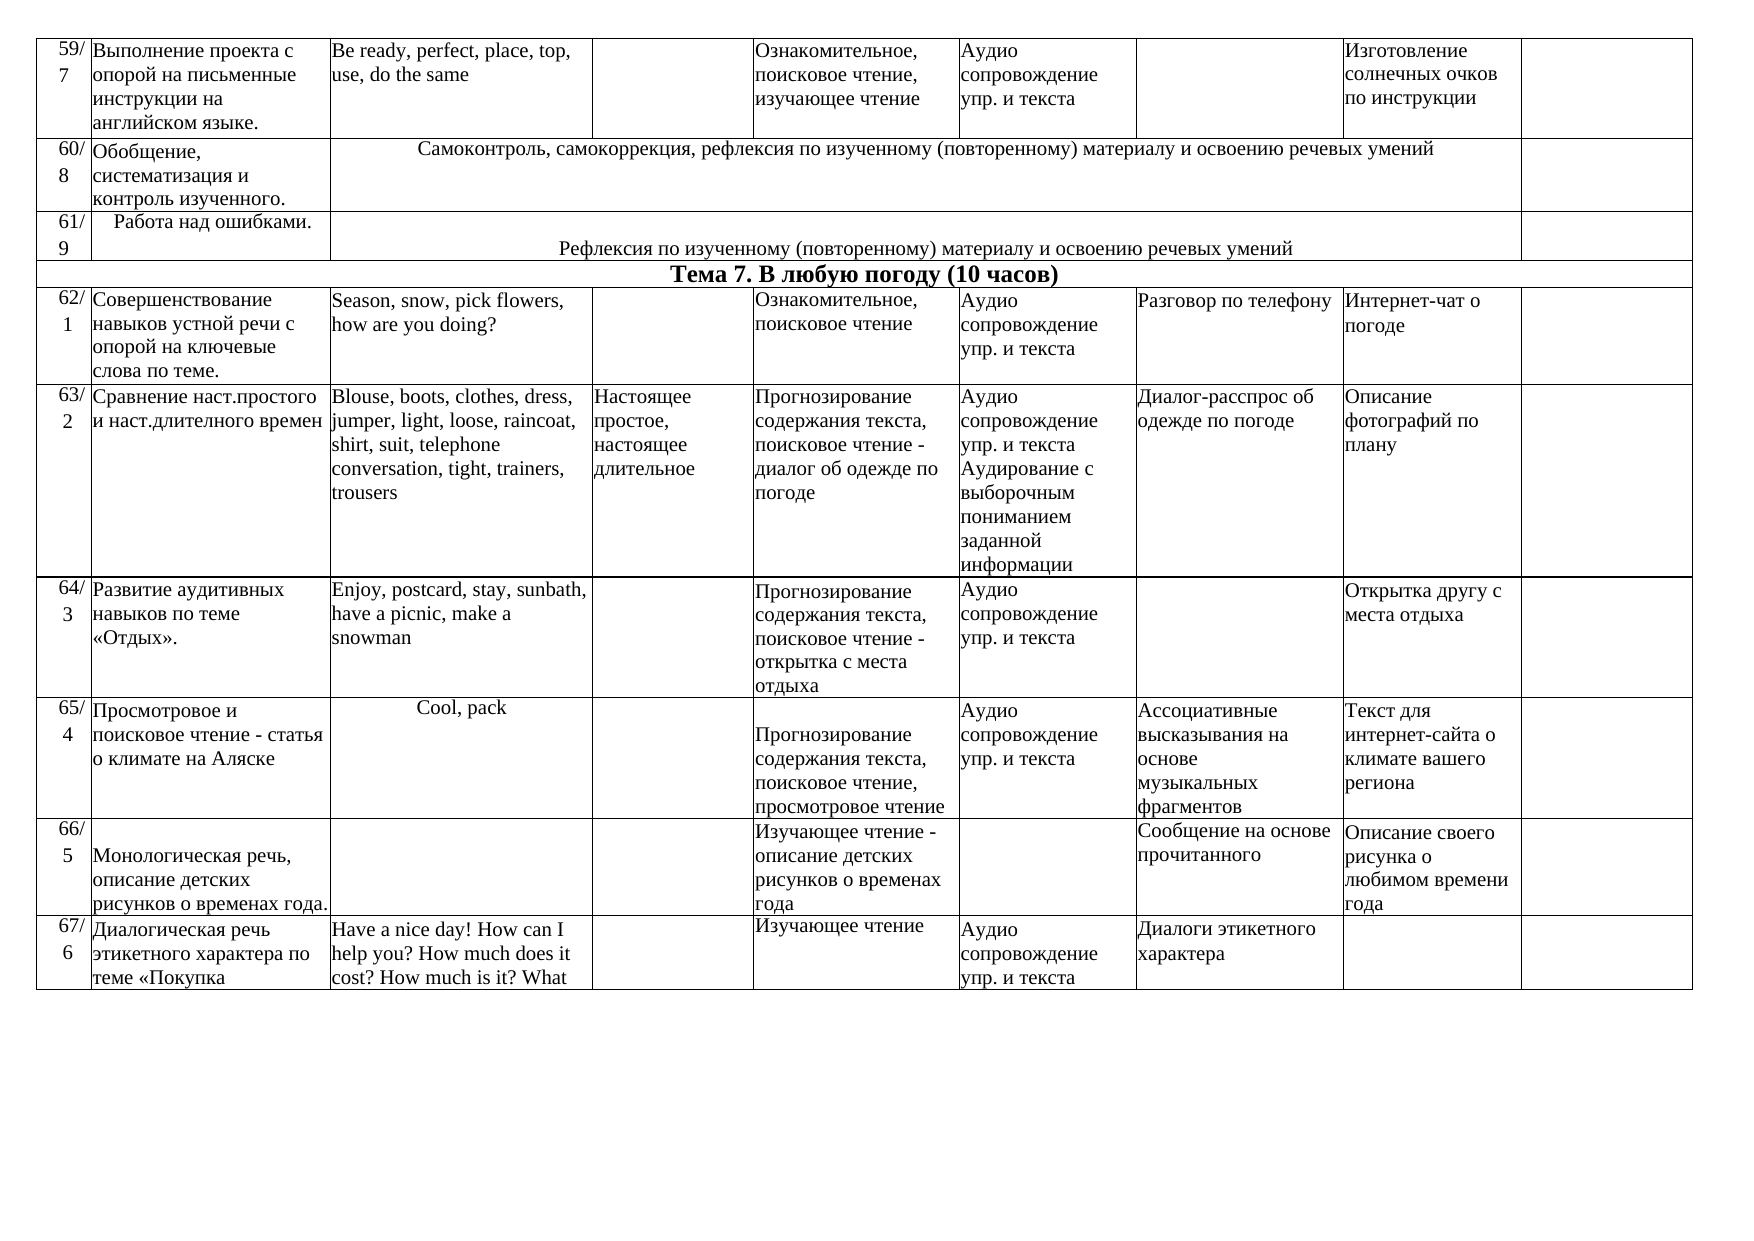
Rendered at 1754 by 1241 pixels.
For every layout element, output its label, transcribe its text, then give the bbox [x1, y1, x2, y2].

table_cell [1137, 578, 1343, 697]
table_cell [1522, 139, 1692, 211]
table_cell Аудио сопровождение упр. и текста Аудирование с выборочным пониманием заданной информации [960, 385, 1136, 576]
table_header Ознакомительное, поисковое чтение, изучающее чтение [754, 39, 959, 137]
table_cell Работа над ошибками. [92, 212, 330, 259]
table_cell 65/ 4 [37, 698, 91, 818]
table_cell Интернет-чат о погоде [1344, 288, 1521, 383]
table_cell [331, 819, 592, 915]
table_cell Ознакомительное, поисковое чтение [754, 288, 959, 383]
table_cell Изучающее чтение [754, 916, 959, 989]
table_cell 66/ 5 [37, 819, 91, 915]
table_cell [593, 288, 753, 383]
table_cell Прогнозирование содержания текста, поисковое чтение - диалог об одежде по погоде [754, 385, 959, 576]
table_header [593, 39, 753, 137]
table_cell [1522, 212, 1692, 259]
table_cell [1522, 288, 1692, 383]
table_cell Самоконтроль, самокоррекция, рефлексия по изученному (повторенному) материалу и освоению речевых умений [331, 139, 1521, 211]
table_header [1137, 39, 1343, 137]
table_cell 61/ 9 [37, 212, 91, 259]
table_header [1522, 39, 1692, 137]
table_cell Рефлексия по изученному (повторенному) материалу и освоению речевых умений [331, 212, 1521, 259]
table_cell Обобщение, систематизация и контроль изученного. [92, 139, 330, 211]
table_cell Аудио сопровождение упр. и текста [960, 578, 1136, 697]
table_cell [1522, 916, 1692, 989]
table_cell Тема 7. В любую погоду (10 часов) [37, 261, 1692, 287]
table_cell Cool, pack [331, 698, 592, 818]
table_cell Сравнение наст.простого и наст.длителного времен [92, 385, 330, 576]
table_cell Аудио сопровождение упр. и текста [960, 288, 1136, 383]
table_cell Описание своего рисунка о любимом времени года [1344, 819, 1521, 915]
table_cell Настоящее простое, настоящее длительное [593, 385, 753, 576]
table_cell [1522, 819, 1692, 915]
table_cell Enjoy, postcard, stay, sunbath, have a picnic, make a snowman [331, 578, 592, 697]
table_cell Изучающее чтение - описание детских рисунков о временах года [754, 819, 959, 915]
table_cell Разговор по телефону [1137, 288, 1343, 383]
table_cell 60/ 8 [37, 139, 91, 211]
table_cell [593, 698, 753, 818]
table_cell Диалогическая речь этикетного характера по теме «Покупка [92, 916, 330, 989]
table_header Аудио сопровождение упр. и текста [960, 39, 1136, 137]
table_cell 64/ 3 [37, 578, 91, 697]
table_cell Сообщение на основе прочитанного [1137, 819, 1343, 915]
table_cell [1344, 916, 1521, 989]
table_header Изготовление солнечных очков по инструкции [1344, 39, 1521, 137]
table_cell Текст для интернет-сайта о климате вашего региона [1344, 698, 1521, 818]
table_cell Открытка другу с места отдыха [1344, 578, 1521, 697]
table_cell [1522, 698, 1692, 818]
table_cell Ассоциативные высказывания на основе музыкальных фрагментов [1137, 698, 1343, 818]
table_header Выполнение проекта с опорой на письменные инструкции на английском языке. [92, 39, 330, 137]
table_cell 62/ 1 [37, 288, 91, 383]
table_cell [593, 916, 753, 989]
table_cell Аудио сопровождение упр. и текста [960, 698, 1136, 818]
table_cell [593, 578, 753, 697]
table_cell Have a nice day! How can I help you? How much does it cost? How much is it? What [331, 916, 592, 989]
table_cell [960, 916, 1136, 989]
table_cell Совершенствование навыков устной речи с опорой на ключевые слова по теме. [92, 288, 330, 383]
table_cell [1522, 578, 1692, 697]
table_cell Просмотровое и поисковое чтение - статья о климате на Аляске [92, 698, 330, 818]
table_cell Монологическая речь, описание детских рисунков о временах года. [92, 819, 330, 915]
table_cell Диалог-расспрос об одежде по погоде [1137, 385, 1343, 576]
table_cell Прогнозирование содержания текста, поисковое чтение, просмотровое чтение [754, 698, 959, 818]
table_cell Описание фотографий по плану [1344, 385, 1521, 576]
table_cell [593, 819, 753, 915]
table_cell [1522, 385, 1692, 576]
table_cell Прогнозирование содержания текста, поисковое чтение - открытка с места отдыха [754, 578, 959, 697]
table_header Be ready, perfect, place, top, use, do the same [331, 39, 592, 137]
table_cell Season, snow, pick flowers, how are you doing? [331, 288, 592, 383]
table_cell Blouse, boots, clothes, dress, jumper, light, loose, raincoat, shirt, suit, telephone conversation, tight, trainers, trousers [331, 385, 592, 576]
table_cell 63/ 2 [37, 385, 91, 576]
table_cell Диалоги этикетного характера [1137, 916, 1343, 989]
table_header 59/ 7 [37, 39, 91, 137]
table_cell Развитие аудитивных навыков по теме «Отдых». [92, 578, 330, 697]
table_cell [960, 819, 1136, 915]
table_cell 67/ 6 [37, 916, 91, 989]
